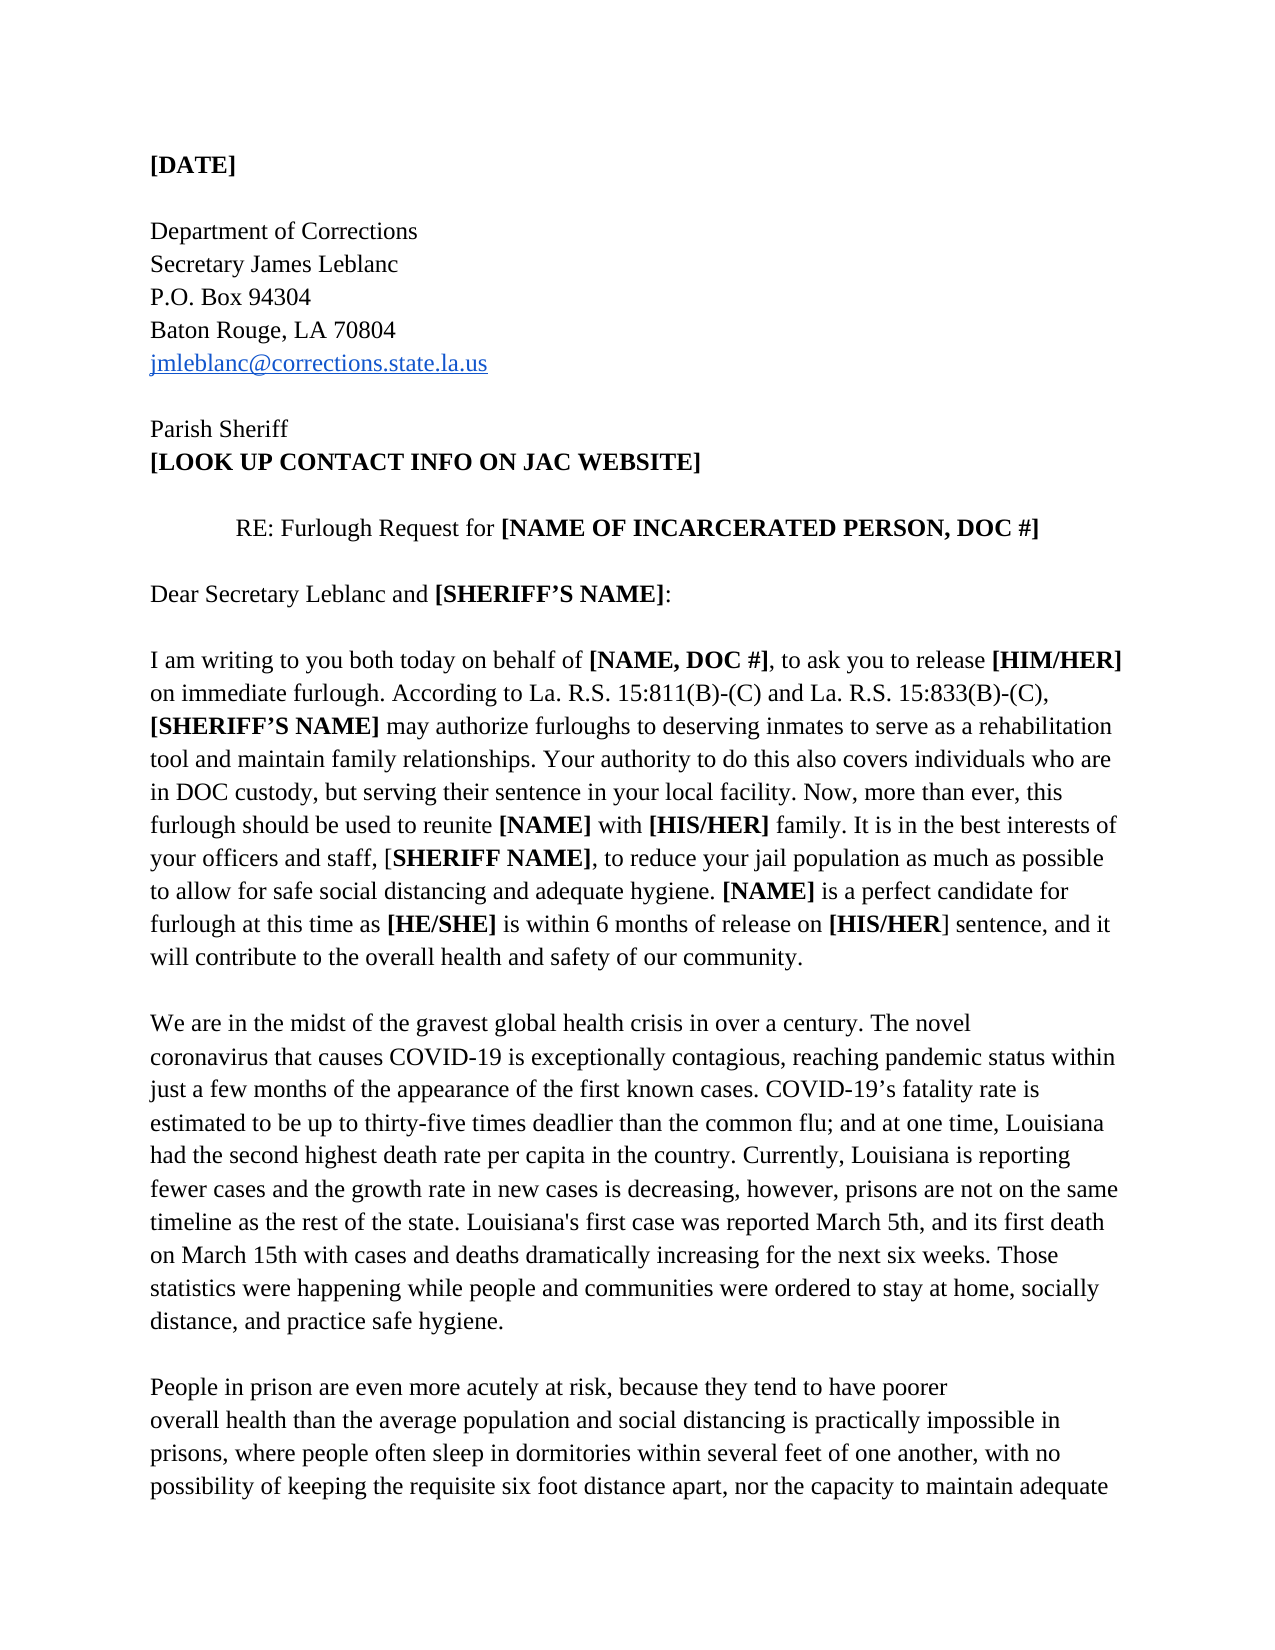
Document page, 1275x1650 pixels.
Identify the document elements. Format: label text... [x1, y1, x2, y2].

text overall health than the average population and social distancing is practically impossible in [150, 1405, 1125, 1433]
text Baton Rouge, LA 70804 [150, 315, 1125, 344]
text People in prison are even more acutely at risk, because they tend to have poorer [150, 1372, 1125, 1401]
text Parish Sheriff [150, 414, 1125, 443]
text Department of Corrections [150, 216, 1125, 245]
text RE: Furlough Request for [NAME OF INCARCERATED PERSON, DOC #] [150, 513, 1125, 542]
text coronavirus that causes COVID-19 is exceptionally contagious, reaching pandemic status within [150, 1042, 1125, 1070]
text We are in the midst of the gravest global health crisis in over a century. The novel [150, 1008, 1125, 1037]
text jmleblanc@corrections.state.la.us [150, 348, 1125, 377]
text [LOOK UP CONTACT INFO ON JAC WEBSITE] [150, 447, 1125, 476]
text just a few months of the appearance of the first known cases. COVID-19’s fatality rate is [150, 1074, 1125, 1103]
text I am writing to you both today on behalf of [NAME, DOC #], to ask you to release [HIM/HER] on immediate furlough. According to La. R.S. 15:811(B)-(C) and La. R.S. 15:833(B)-(C), [SHERIFF’S NAME] may authorize furloughs to deserving inmates to serve as a rehabilitation tool and maintain family relationships. Your authority to do this also covers individuals who are in DOC custody, but serving their sentence in your local facility. Now, more than ever, this furlough should be used to reunite [NAME] with [HIS/HER] family. It is in the best interests of your officers and staff, [SHERIFF NAME], to reduce your jail population as much as possible to allow for safe social distancing and adequate hygiene. [NAME] is a perfect candidate for furlough at this time as [HE/SHE] is within 6 months of release on [HIS/HER] sentence, and it will contribute to the overall health and safety of our community. [150, 645, 1125, 971]
text possibility of keeping the requisite six foot distance apart, nor the capacity to maintain adequate [150, 1471, 1125, 1499]
text Secretary James Leblanc [150, 249, 1125, 278]
text [DATE] [150, 150, 1125, 179]
text Dear Secretary Leblanc and [SHERIFF’S NAME]: [150, 579, 1125, 608]
text prisons, where people often sleep in dormitories within several feet of one another, with no [150, 1438, 1125, 1467]
text P.O. Box 94304 [150, 282, 1125, 311]
text estimated to be up to thirty-five times deadlier than the common flu; and at one time, Louisiana had the second highest death rate per capita in the country. Currently, Louisiana is reporting fewer cases and the growth rate in new cases is decreasing, however, prisons are not on the same timeline as the rest of the state. Louisiana's first case was reported March 5th, and its first death on March 15th with cases and deaths dramatically increasing for the next six weeks. Those statistics were happening while people and communities were ordered to stay at home, socially distance, and practice safe hygiene. [150, 1108, 1125, 1334]
